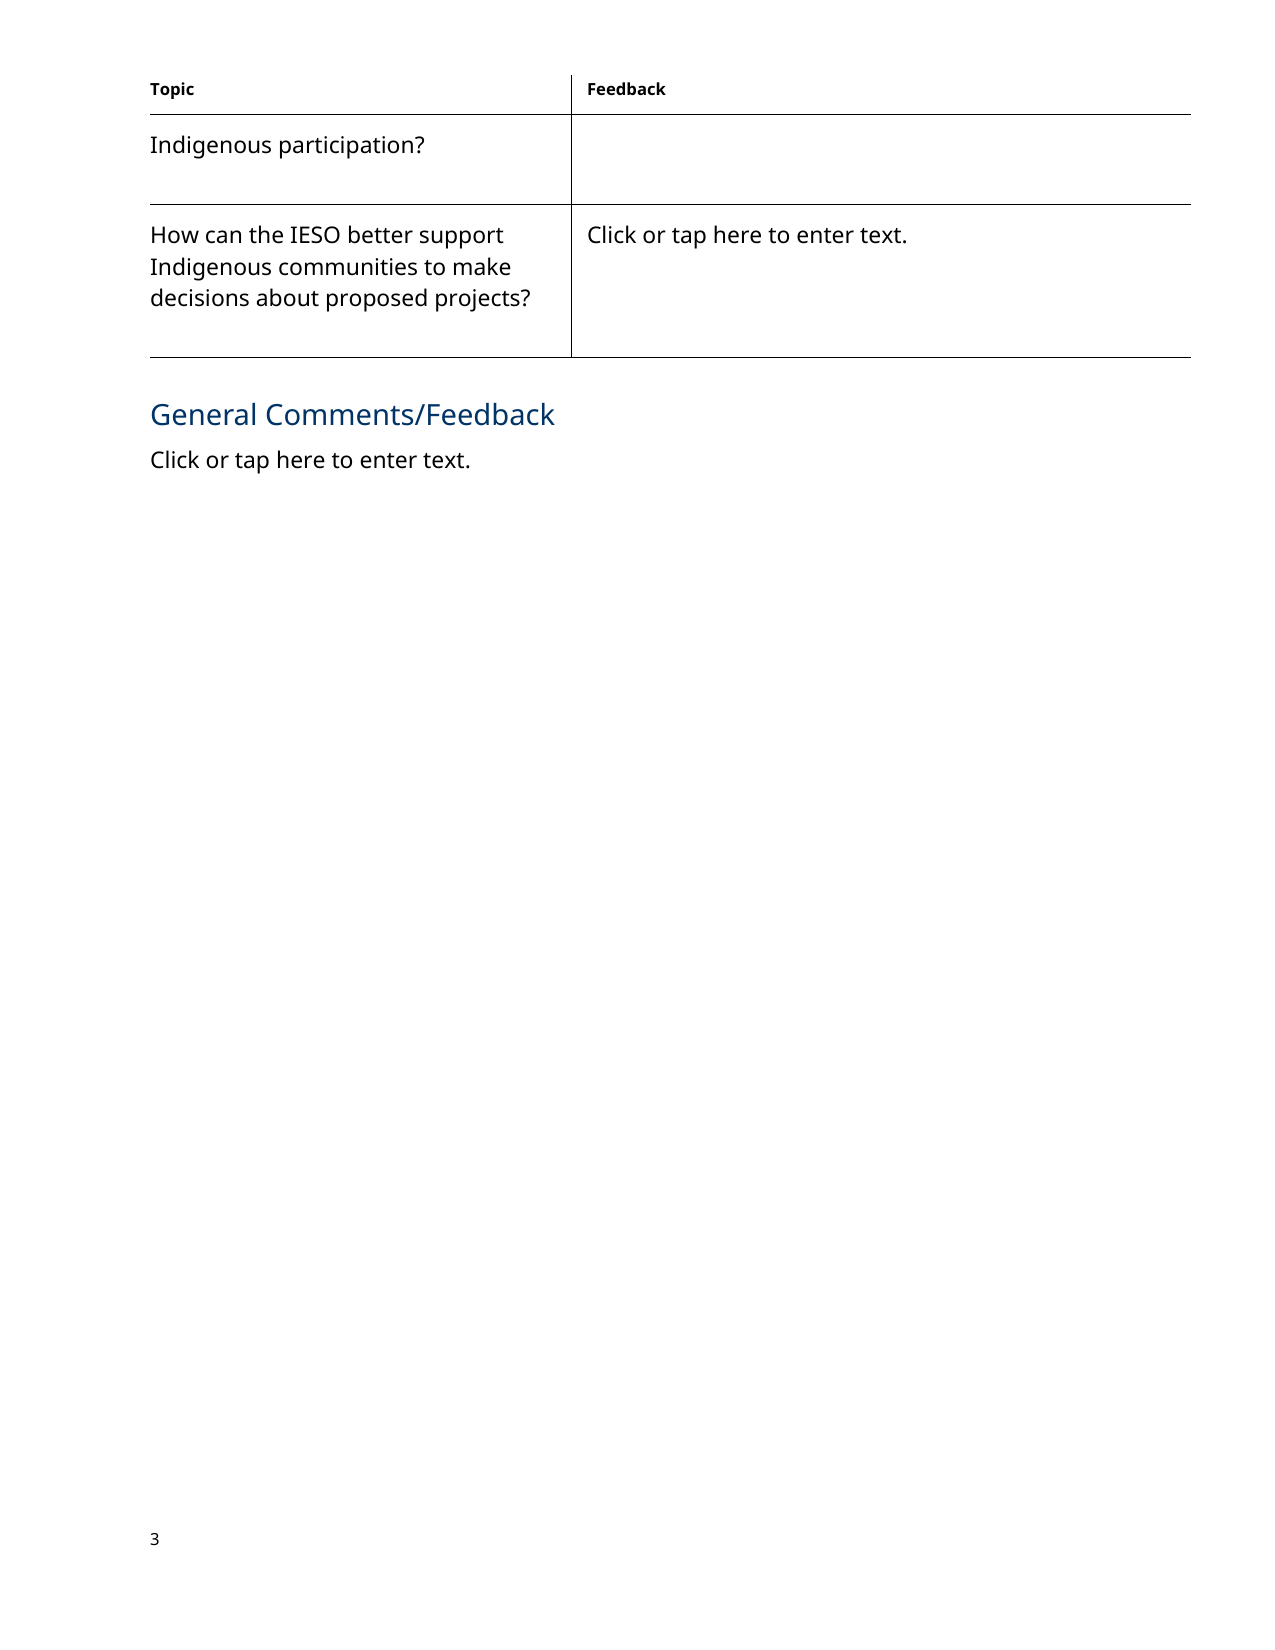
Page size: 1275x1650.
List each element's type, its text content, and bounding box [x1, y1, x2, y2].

table_header Feedback [572, 75, 1191, 113]
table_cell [150, 115, 571, 204]
table_header Topic [150, 75, 571, 113]
subtitle General Comments/Feedback [150, 396, 1181, 433]
table_cell How can the IESO better support Indigenous communities to make decisions about proposed projects? [150, 205, 571, 357]
